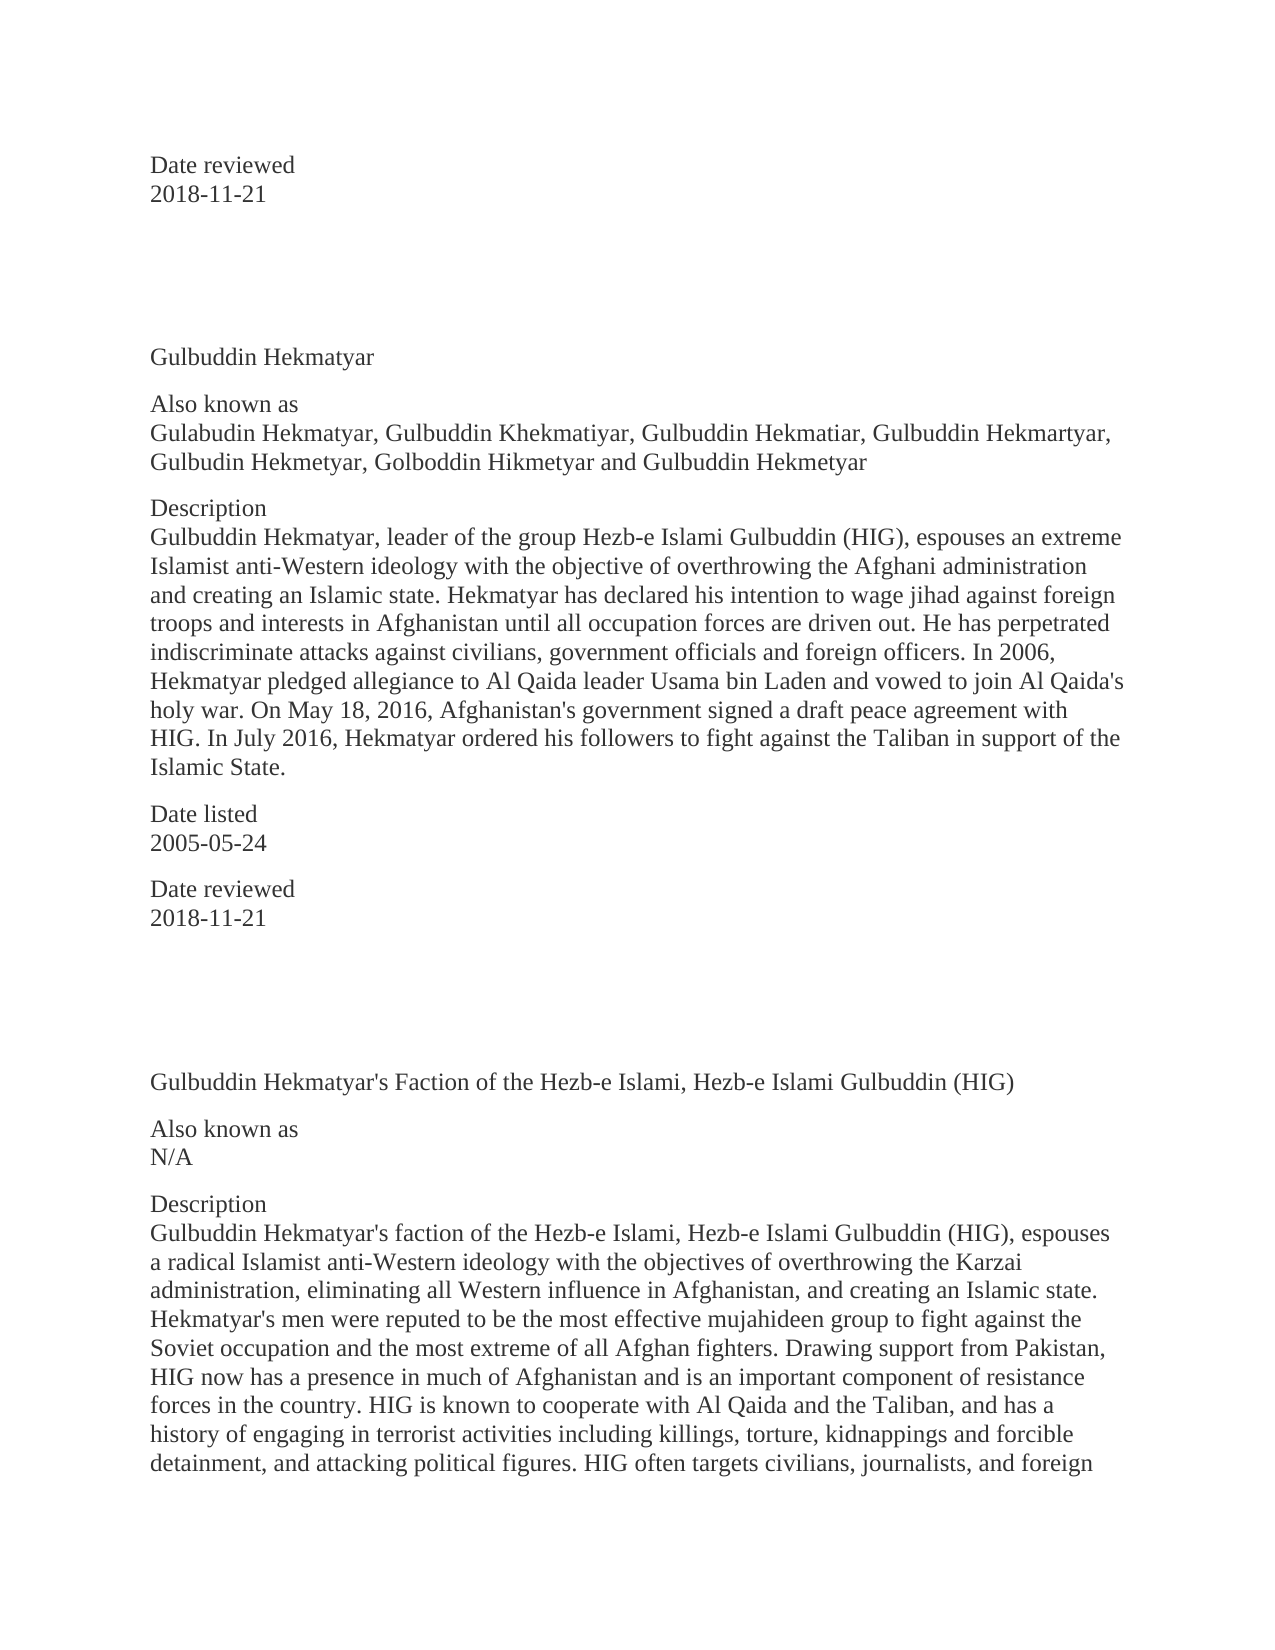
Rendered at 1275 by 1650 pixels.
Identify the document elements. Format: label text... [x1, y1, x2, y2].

text Description Gulbuddin Hekmatyar, leader of the group Hezb-e Islami Gulbuddin (HIG), espouses an extreme Islamist anti-Western ideology with the objective of overthrowing the Afghani administration and creating an Islamic state. Hekmatyar has declared his intention to wage jihad against foreign troops and interests in Afghanistan until all occupation forces are driven out. He has perpetrated indiscriminate attacks against civilians, government officials and foreign officers. In 2006, Hekmatyar pledged allegiance to Al Qaida leader Usama bin Laden and vowed to join Al Qaida's holy war. On May 18, 2016, Afghanistan's government signed a draft peace agreement with HIG. In July 2016, Hekmatyar ordered his followers to fight against the Taliban in support of the Islamic State. [150, 493, 1125, 781]
text Date reviewed 2018-11-21 [150, 150, 1125, 207]
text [150, 1189, 1125, 1477]
text Date reviewed 2018-11-21 [150, 874, 1125, 932]
text Also known as Gulabudin Hekmatyar, Gulbuddin Khekmatiyar, Gulbuddin Hekmatiar, Gulbuddin Hekmartyar, Gulbudin Hekmetyar, Golboddin Hikmetyar and Gulbuddin Hekmetyar [150, 389, 1125, 475]
text Date listed 2005-05-24 [150, 799, 1125, 856]
text Gulbuddin Hekmatyar's Faction of the Hezb-e Islami, Hezb-e Islami Gulbuddin (HIG) [150, 1067, 1125, 1096]
text Gulbuddin Hekmatyar [150, 342, 1125, 371]
text Also known as N/A [150, 1114, 1125, 1171]
